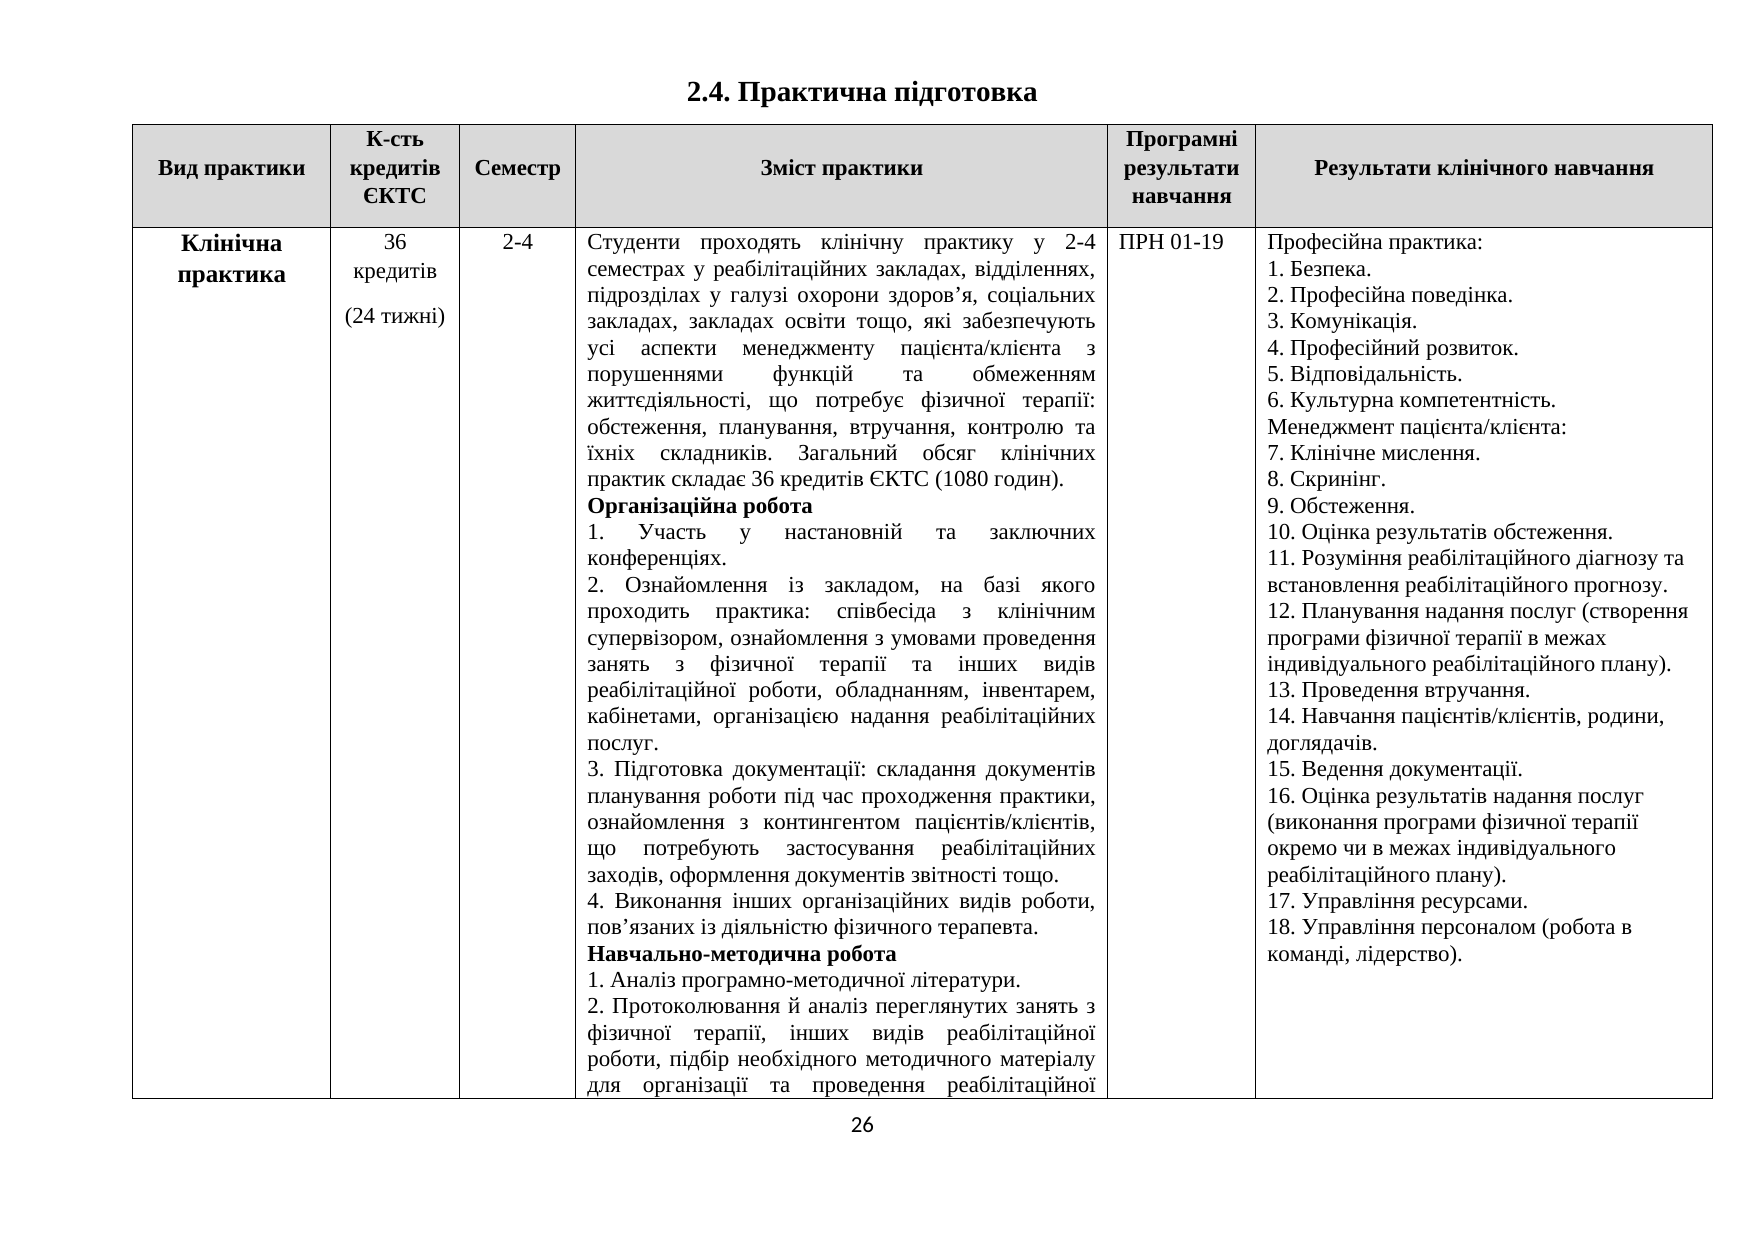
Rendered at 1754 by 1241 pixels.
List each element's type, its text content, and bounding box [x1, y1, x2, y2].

table_header Вид практики [133, 125, 330, 227]
table_header Зміст практики [576, 125, 1107, 227]
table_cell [1256, 228, 1712, 1098]
table_cell ПРН 01-19 [1108, 228, 1255, 1098]
table_header Програмні результати навчання [1108, 125, 1255, 227]
table_header К-сть кредитів ЄКТС [331, 125, 459, 227]
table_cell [331, 228, 459, 1098]
table_header Результати клінічного навчання [1256, 125, 1712, 227]
table_cell Клінічна практика [133, 228, 330, 1098]
table_header Семестр [460, 125, 575, 227]
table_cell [576, 228, 1107, 1098]
table_cell 2-4 [460, 228, 575, 1098]
text 2.4. Практична підготовка [59, 74, 1665, 107]
